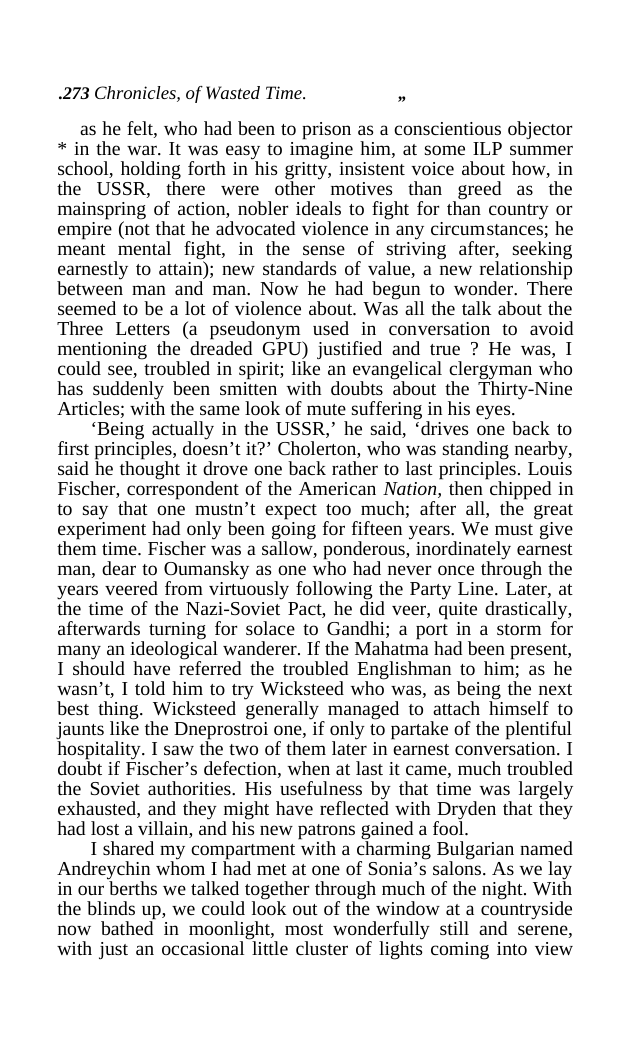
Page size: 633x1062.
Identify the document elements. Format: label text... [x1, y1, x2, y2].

text as he felt, who had been to prison as a conscientious objector * in the war. It was easy to imagine him, at some ILP summer school, holding forth in his gritty, insistent voice about how, in the USSR, there were other motives than greed as the mainspring of action, nobler ideals to fight for than country or empire (not that he advocated violence in any circumstances; he meant mental fight, in the sense of striving after, seeking earnestly to attain); new standards of value, a new relationship between man and man. Now he had begun to wonder. There seemed to be a lot of violence about. Was all the talk about the Three Letters (a pseudonym used in conversation to avoid mentioning the dreaded GPU) justified and true ? He was, I could see, troubled in spirit; like an evangelical clergyman who has suddenly been smitten with doubts about the Thirty-Nine Articles; with the same look of mute suffering in his eyes. [57, 119, 574, 419]
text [57, 839, 574, 959]
text ‘Being actually in the USSR,’ he said, ‘drives one back to first principles, doesn’t it?’ Cholerton, who was standing nearby, said he thought it drove one back rather to last principles. Louis Fischer, correspondent of the American Nation, then chipped in to say that one mustn’t expect too much; after all, the great experiment had only been going for fifteen years. We must give them time. Fischer was a sallow, ponderous, inordinately earnest man, dear to Oumansky as one who had never once through the years veered from virtuously following the Party Line. Later, at the time of the Nazi-Soviet Pact, he did veer, quite drastically, afterwards turning for solace to Gandhi; a port in a storm for many an ideological wanderer. If the Mahatma had been present, I should have referred the troubled Englishman to him; as he wasn’t, I told him to try Wicksteed who was, as being the next best thing. Wicksteed generally managed to attach himself to jaunts like the Dneprostroi one, if only to partake of the plentiful hospitality. I saw the two of them later in earnest conversation. I doubt if Fischer’s defection, when at last it came, much troubled the Soviet authorities. His usefulness by that time was largely exhausted, and they might have reflected with Dryden that they had lost a villain, and his new patrons gained a fool. [57, 419, 574, 839]
